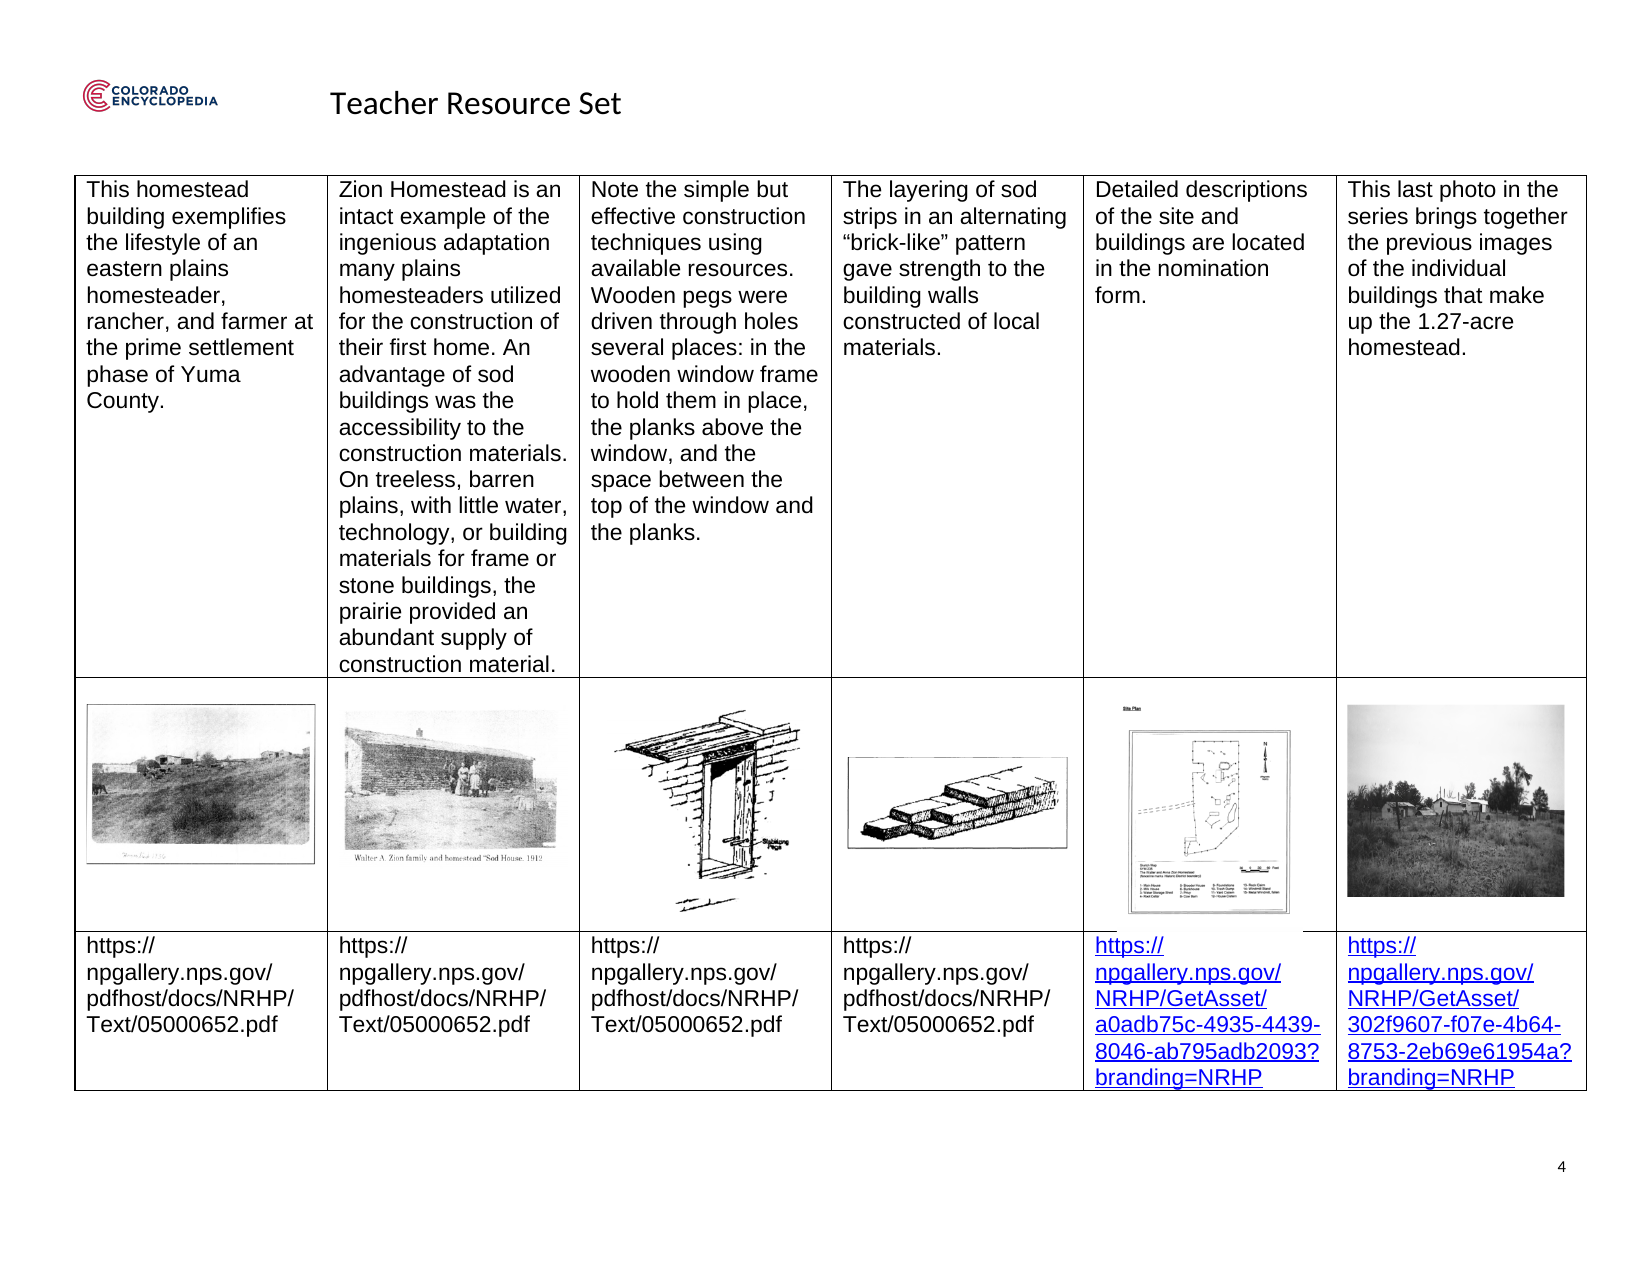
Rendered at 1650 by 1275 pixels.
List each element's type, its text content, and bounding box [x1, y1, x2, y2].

picture [1347, 704, 1565, 897]
table_cell [1084, 678, 1336, 931]
table_cell https://npgallery.nps.gov/NRHP/GetAsset/a0adb75c-4935-4439-8046-ab795adb2093?branding=NRHP [1084, 932, 1336, 1090]
table_header The layering of sod strips in an alternating “brick-like” pattern gave strength to the building walls constructed of local materials. [832, 176, 1083, 677]
table_cell [580, 678, 831, 931]
table_header This homestead building exemplifies the lifestyle of an eastern plains homesteader, rancher, and farmer at the prime settlement phase of Yuma County. [76, 176, 327, 677]
table_cell https://npgallery.nps.gov/pdfhost/docs/NRHP/Text/05000652.pdf [832, 932, 1083, 1090]
table_header Detailed descriptions of the site and buildings are located in the nomination form. [1084, 176, 1336, 677]
table_header This last photo in the series brings together the previous images of the individual buildings that make up the 1.27-acre homestead. [1337, 176, 1586, 677]
table_header Note the simple but effective construction techniques using available resources. Wooden pegs were driven through holes several places: in the wooden window frame to hold them in place, the planks above the window, and the space between the top of the window and the planks. [580, 176, 831, 677]
table_cell [1337, 678, 1586, 931]
table_cell https://npgallery.nps.gov/NRHP/GetAsset/302f9607-f07e-4b64-8753-2eb69e61954a?branding=NRHP [1337, 932, 1586, 1090]
picture [1116, 704, 1303, 932]
picture [607, 704, 804, 914]
table_header Zion Homestead is an intact example of the ingenious adaptation many plains homesteaders utilized for the construction of their first home. An advantage of sod buildings was the accessibility to the construction materials. On treeless, barren plains, with little water, technology, or building materials for frame or stone buildings, the prairie provided an abundant supply of construction material. [328, 176, 579, 677]
table_cell [76, 678, 327, 931]
table_cell [832, 678, 1083, 931]
table_cell https://npgallery.nps.gov/pdfhost/docs/NRHP/Text/05000652.pdf [328, 932, 579, 1090]
table_cell https://npgallery.nps.gov/pdfhost/docs/NRHP/Text/05000652.pdf [580, 932, 831, 1090]
picture [847, 757, 1068, 850]
table_cell [328, 678, 579, 931]
picture [338, 704, 568, 869]
table_cell https://npgallery.nps.gov/pdfhost/docs/NRHP/Text/05000652.pdf [76, 932, 327, 1090]
picture [86, 704, 316, 865]
picture [75, 75, 226, 115]
